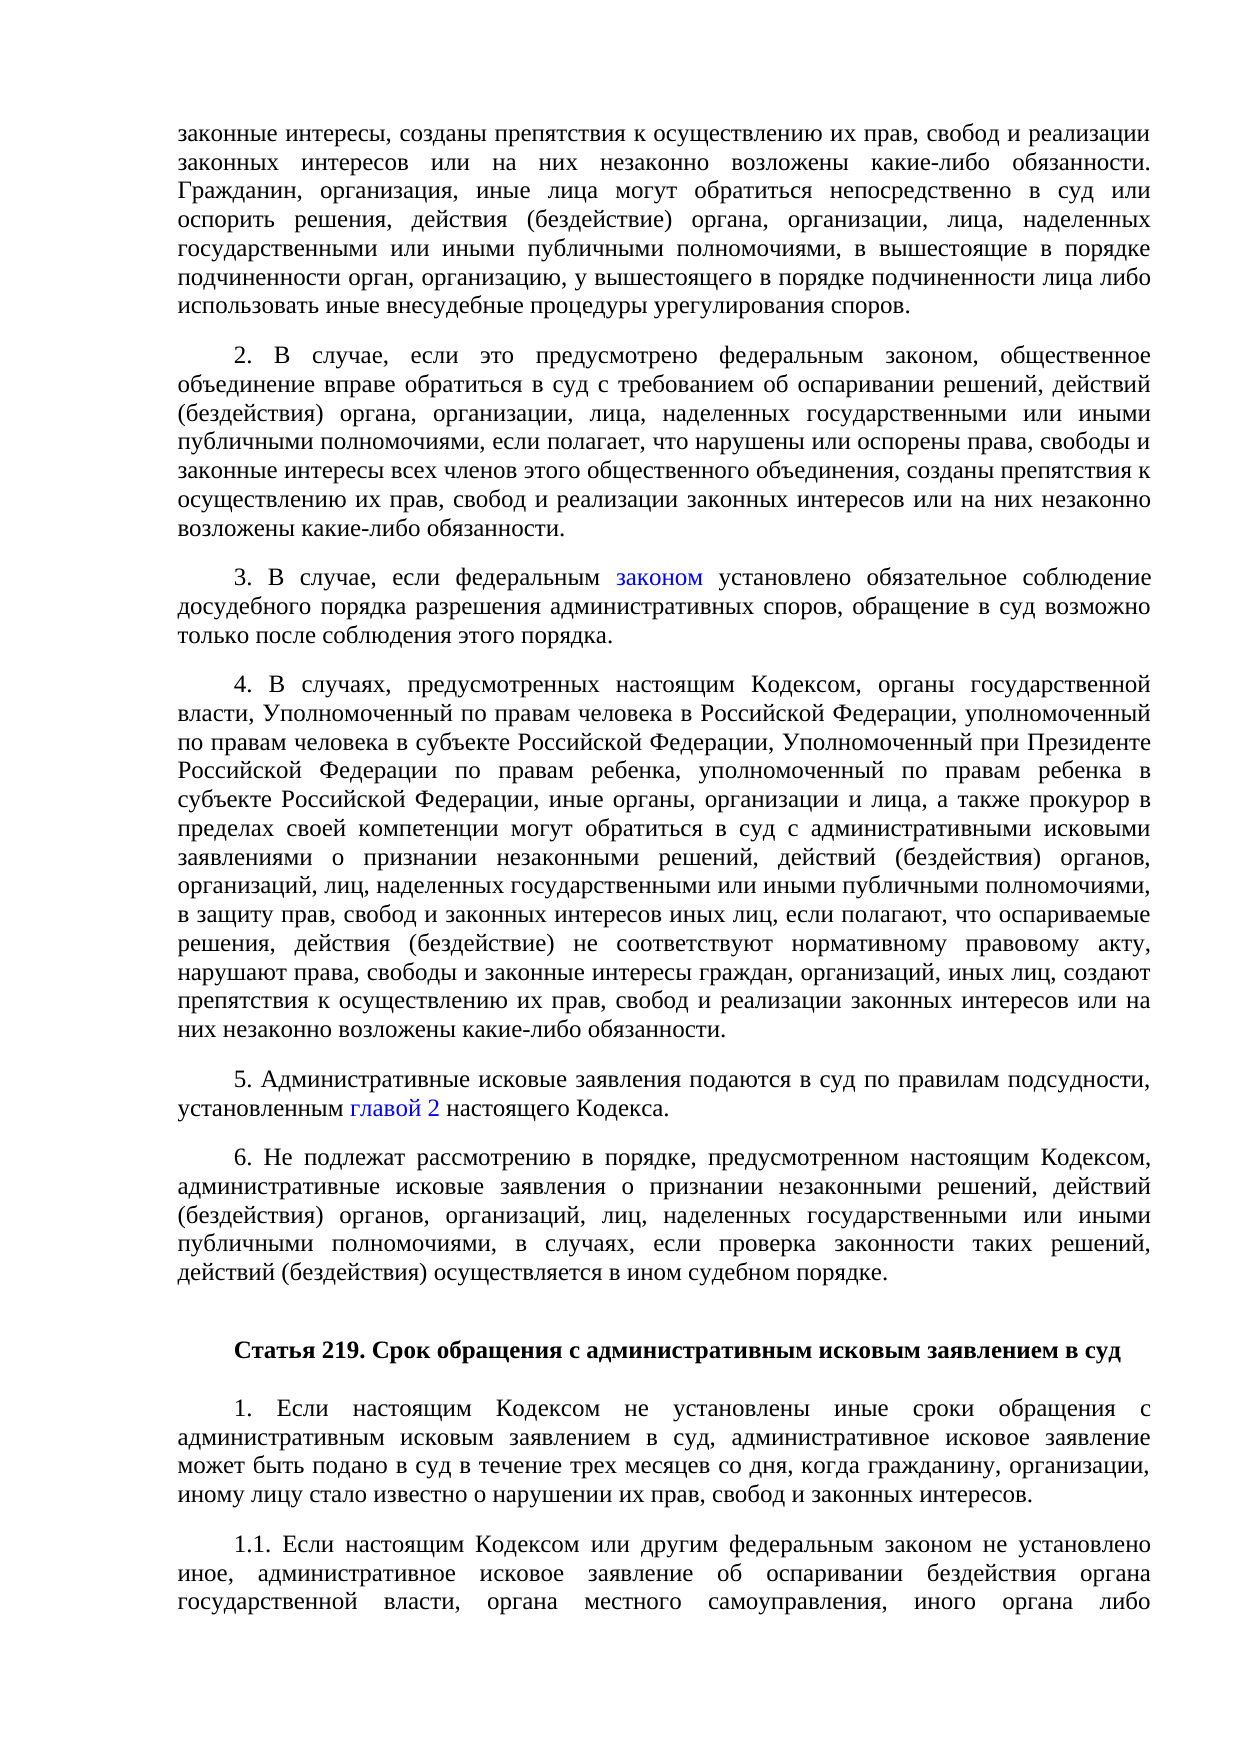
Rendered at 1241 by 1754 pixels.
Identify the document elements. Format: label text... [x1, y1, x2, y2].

text 2. В случае, если это предусмотрено федеральным законом, общественное объединение вправе обратиться в суд с требованием об оспаривании решений, действий (бездействия) органа, организации, лица, наделенных государственными или иными публичными полномочиями, если полагает, что нарушены или оспорены права, свободы и законные интересы всех членов этого общественного объединения, созданы препятствия к осуществлению их прав, свобод и реализации законных интересов или на них незаконно возложены какие-либо обязанности. [177, 340, 1152, 541]
text 6. Не подлежат рассмотрению в порядке, предусмотренном настоящим Кодексом, административные исковые заявления о признании незаконными решений, действий (бездействия) органов, организаций, лиц, наделенных государственными или иными публичными полномочиями, в случаях, если проверка законности таких решений, действий (бездействия) осуществляется в ином судебном порядке. [177, 1142, 1152, 1286]
text Статья 219. Срок обращения с административным исковым заявлением в суд [177, 1336, 1152, 1364]
text 3. В случае, если федеральным законом установлено обязательное соблюдение досудебного порядка разрешения административных споров, обращение в суд возможно только после соблюдения этого порядка. [177, 562, 1152, 648]
text 4. В случаях, предусмотренных настоящим Кодексом, органы государственной власти, Уполномоченный по правам человека в Российской Федерации, уполномоченный по правам человека в субъекте Российской Федерации, Уполномоченный при Президенте Российской Федерации по правам ребенка, уполномоченный по правам ребенка в субъекте Российской Федерации, иные органы, организации и лица, а также прокурор в пределах своей компетенции могут обратиться в суд с административными исковыми заявлениями о признании незаконными решений, действий (бездействия) органов, организаций, лиц, наделенных государственными или иными публичными полномочиями, в защиту прав, свобод и законных интересов иных лиц, если полагают, что оспариваемые решения, действия (бездействие) не соответствуют нормативному правовому акту, нарушают права, свободы и законные интересы граждан, организаций, иных лиц, создают препятствия к осуществлению их прав, свобод и реализации законных интересов или на них незаконно возложены какие-либо обязанности. [177, 669, 1152, 1043]
text 1. Если настоящим Кодексом не установлены иные сроки обращения с административным исковым заявлением в суд, административное исковое заявление может быть подано в суд в течение трех месяцев со дня, когда гражданину, организации, иному лицу стало известно о нарушении их прав, свобод и законных интересов. [177, 1393, 1152, 1508]
text 5. Административные исковые заявления подаются в суд по правилам подсудности, установленным главой 2 настоящего Кодекса. [177, 1064, 1152, 1121]
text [177, 118, 1152, 319]
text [177, 1529, 1152, 1615]
